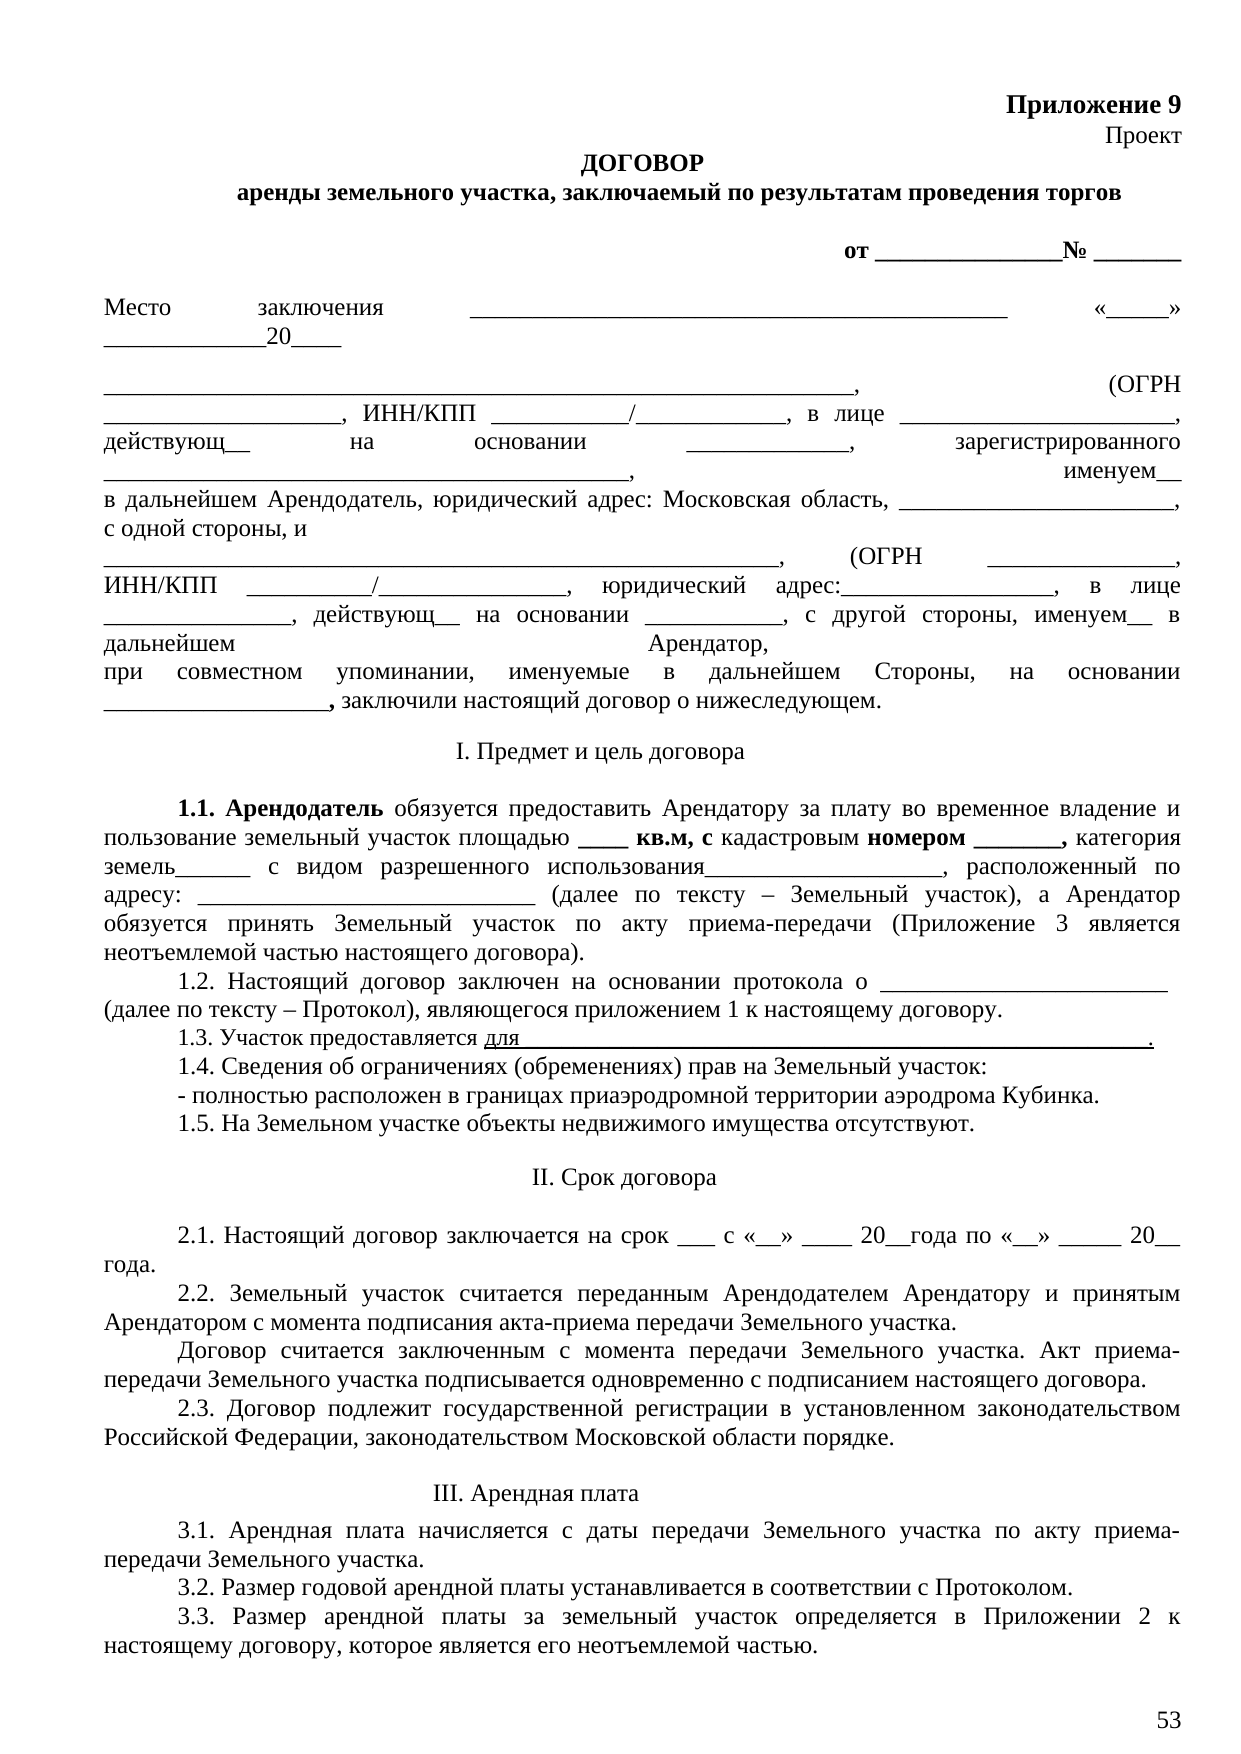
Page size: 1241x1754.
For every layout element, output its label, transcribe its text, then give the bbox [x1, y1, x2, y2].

text 1.5. На Земельном участке объекты недвижимого имущества отсутствуют. [103, 1108, 1181, 1137]
text 3.1. Арендная плата начисляется с даты передачи Земельного участка по акту приема-передачи Земельного участка. [103, 1515, 1181, 1572]
text I. Предмет и цель договора [456, 740, 1181, 764]
text ДОГОВОР [103, 148, 1181, 177]
text от _______________№ _______ [103, 235, 1181, 263]
text 1.3. Участок предоставляется для ____________________________________________________. [103, 1023, 1181, 1051]
subtitle Приложение 9 [103, 89, 1181, 120]
text III. Арендная плата [433, 1483, 1181, 1507]
text 3.3. Размер арендной платы за земельный участок определяется в Приложении 2 к настоящему договору, которое является его неотъемлемой частью. [103, 1601, 1181, 1659]
text ____________________________________________________________, (ОГРН ___________________, ИНН/КПП ___________/____________, в лице ______________________, действующ__ на основании _____________, зарегистрированного __________________________________________, именуем__ в дальнейшем Арендодатель, юридический адрес: Московская область, ______________________, с одной стороны, и [103, 369, 1181, 541]
text 1.4. Сведения об ограничениях (обременениях) прав на Земельный участок: [103, 1051, 1181, 1080]
text - полностью расположен в границах приаэродромной территории аэродрома Кубинка. [103, 1080, 1181, 1108]
text 3.2. Размер годовой арендной платы устанавливается в соответствии с Протоколом. [103, 1572, 1181, 1601]
text аренды земельного участка, заключаемый по результатам проведения торгов [103, 177, 1181, 235]
text 2.2. Земельный участок считается переданным Арендодателем Арендатору и принятым Арендатором с момента подписания акта-приема передачи Земельного участка. [103, 1278, 1181, 1335]
text Проект [103, 120, 1182, 148]
text 2.1. Настоящий договор заключается на срок ___ с «__» ____ 20__года по «__» _____ 20__ года. [103, 1220, 1181, 1278]
text 2.3. Договор подлежит государственной регистрации в установленном законодательством Российской Федерации, законодательством Московской области порядке. [103, 1393, 1181, 1450]
text 1.1. Арендодатель обязуется предоставить Арендатору за плату во временное владение и пользование земельный участок площадью ____ кв.м, с кадастровым номером _______, категория земель______ с видом разрешенного использования___________________, расположенный по адресу: ___________________________ (далее по тексту – Земельный участок), а Арендатор обязуется принять Земельный участок по акту приема-передачи (Приложение 3 является неотъемлемой частью настоящего договора). [103, 793, 1181, 966]
text II. Срок договора [458, 1166, 1181, 1190]
text Договор считается заключенным с момента передачи Земельного участка. Акт приема-передачи Земельного участка подписывается одновременно с подписанием настоящего договора. [103, 1335, 1181, 1393]
text ______________________________________________________, (ОГРН _______________, ИНН/КПП __________/_______________, юридический адрес:_________________, в лице _______________, действующ__ на основании ___________, с другой стороны, именуем__ в дальнейшем Арендатор, при совместном упоминании, именуемые в дальнейшем Стороны, на основании __________________, заключили настоящий договор о нижеследующем. [103, 541, 1181, 714]
text 1.2. Настоящий договор заключен на основании протокола о _______________________ (далее по тексту – Протокол), являющегося приложением 1 к настоящему договору. [103, 966, 1181, 1023]
text Место заключения ___________________________________________ «_____» _____________20____ [103, 292, 1181, 350]
